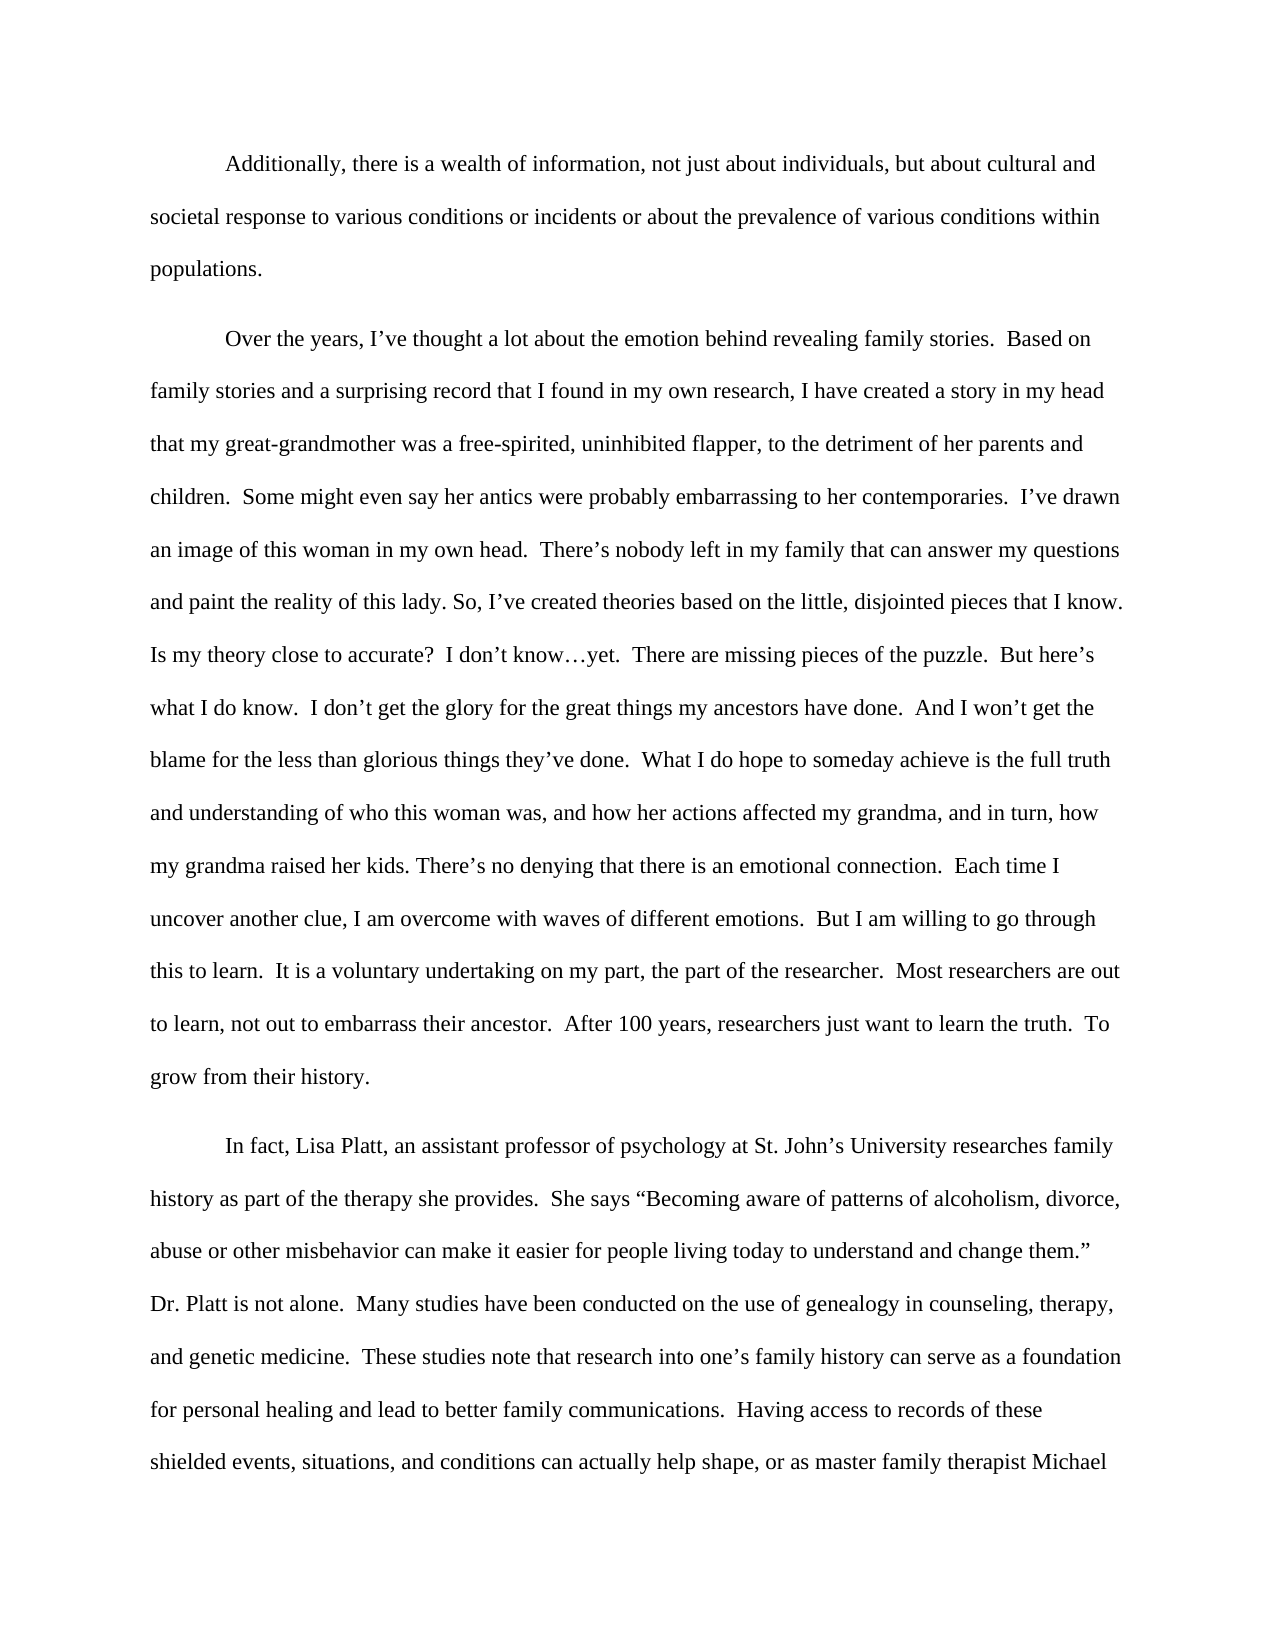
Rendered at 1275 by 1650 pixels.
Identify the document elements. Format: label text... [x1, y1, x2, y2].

text Additionally, there is a wealth of information, not just about individuals, but about cultural and societal response to various conditions or incidents or about the prevalence of various conditions within populations. [150, 150, 1125, 282]
text Over the years, I’ve thought a lot about the emotion behind revealing family stories. Based on family stories and a surprising record that I found in my own research, I have created a story in my head that my great-grandmother was a free-spirited, uninhibited flapper, to the detriment of her parents and children. Some might even say her antics were probably embarrassing to her contemporaries. I’ve drawn an image of this woman in my own head. There’s nobody left in my family that can answer my questions and paint the reality of this lady. So, I’ve created theories based on the little, disjointed pieces that I know. Is my theory close to accurate? I don’t know…yet. There are missing pieces of the puzzle. But here’s what I do know. I don’t get the glory for the great things my ancestors have done. And I won’t get the blame for the less than glorious things they’ve done. What I do hope to someday achieve is the full truth and understanding of who this woman was, and how her actions affected my grandma, and in turn, how my grandma raised her kids. There’s no denying that there is an emotional connection. Each time I uncover another clue, I am overcome with waves of different emotions. But I am willing to go through this to learn. It is a voluntary undertaking on my part, the part of the researcher. Most researchers are out to learn, not out to embarrass their ancestor. After 100 years, researchers just want to learn the truth. To grow from their history. [150, 325, 1125, 1089]
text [150, 1132, 1125, 1475]
